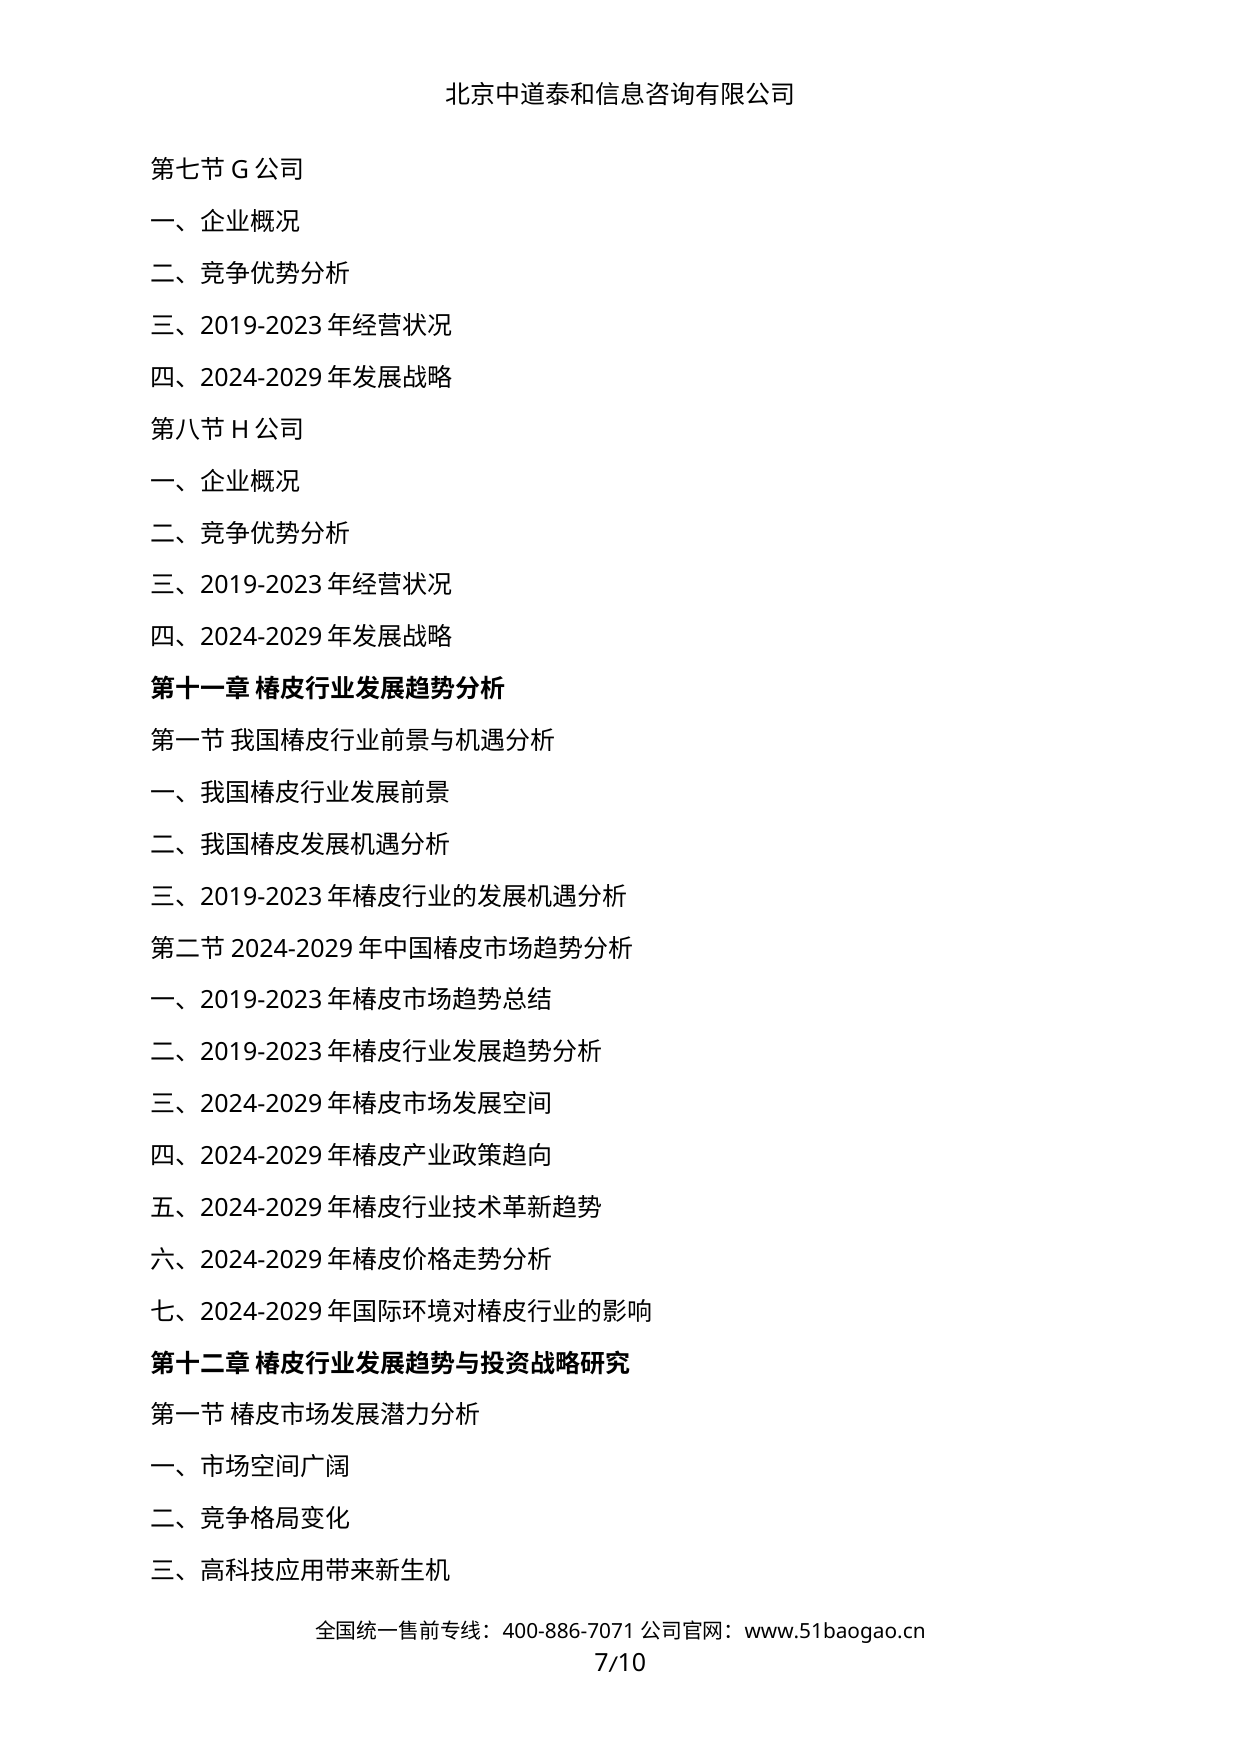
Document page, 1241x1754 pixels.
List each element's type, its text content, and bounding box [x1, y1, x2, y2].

text 一、市场空间广阔 [150, 1447, 1090, 1483]
text 第一节 我国椿皮行业前景与机遇分析 [150, 721, 1090, 757]
text 第十二章 椿皮行业发展趋势与投资战略研究 [150, 1343, 1090, 1379]
text 四、2024-2029年椿皮产业政策趋向 [150, 1136, 1090, 1172]
text 三、2019-2023年经营状况 [150, 565, 1090, 601]
text 七、2024-2029年国际环境对椿皮行业的影响 [150, 1291, 1090, 1327]
text 四、2024-2029年发展战略 [150, 617, 1090, 653]
text 二、2019-2023年椿皮行业发展趋势分析 [150, 1032, 1090, 1068]
text 一、企业概况 [150, 461, 1090, 497]
text 一、我国椿皮行业发展前景 [150, 772, 1090, 809]
text 一、企业概况 [150, 202, 1090, 238]
text 第二节 2024-2029年中国椿皮市场趋势分析 [150, 928, 1090, 964]
text 五、2024-2029年椿皮行业技术革新趋势 [150, 1187, 1090, 1224]
text 第七节 G公司 [150, 150, 1090, 186]
text 二、竞争优势分析 [150, 254, 1090, 290]
text 一、2019-2023年椿皮市场趋势总结 [150, 980, 1090, 1016]
text 六、2024-2029年椿皮价格走势分析 [150, 1239, 1090, 1276]
text 二、竞争格局变化 [150, 1499, 1090, 1535]
text 第八节 H公司 [150, 409, 1090, 446]
text 二、竞争优势分析 [150, 513, 1090, 549]
text 二、我国椿皮发展机遇分析 [150, 824, 1090, 861]
text 第十一章 椿皮行业发展趋势分析 [150, 669, 1090, 705]
text 三、2024-2029年椿皮市场发展空间 [150, 1084, 1090, 1120]
text 第一节 椿皮市场发展潜力分析 [150, 1395, 1090, 1431]
text 四、2024-2029年发展战略 [150, 357, 1090, 394]
text 三、高科技应用带来新生机 [150, 1551, 1090, 1587]
text 三、2019-2023年经营状况 [150, 306, 1090, 342]
text 三、2019-2023年椿皮行业的发展机遇分析 [150, 876, 1090, 912]
